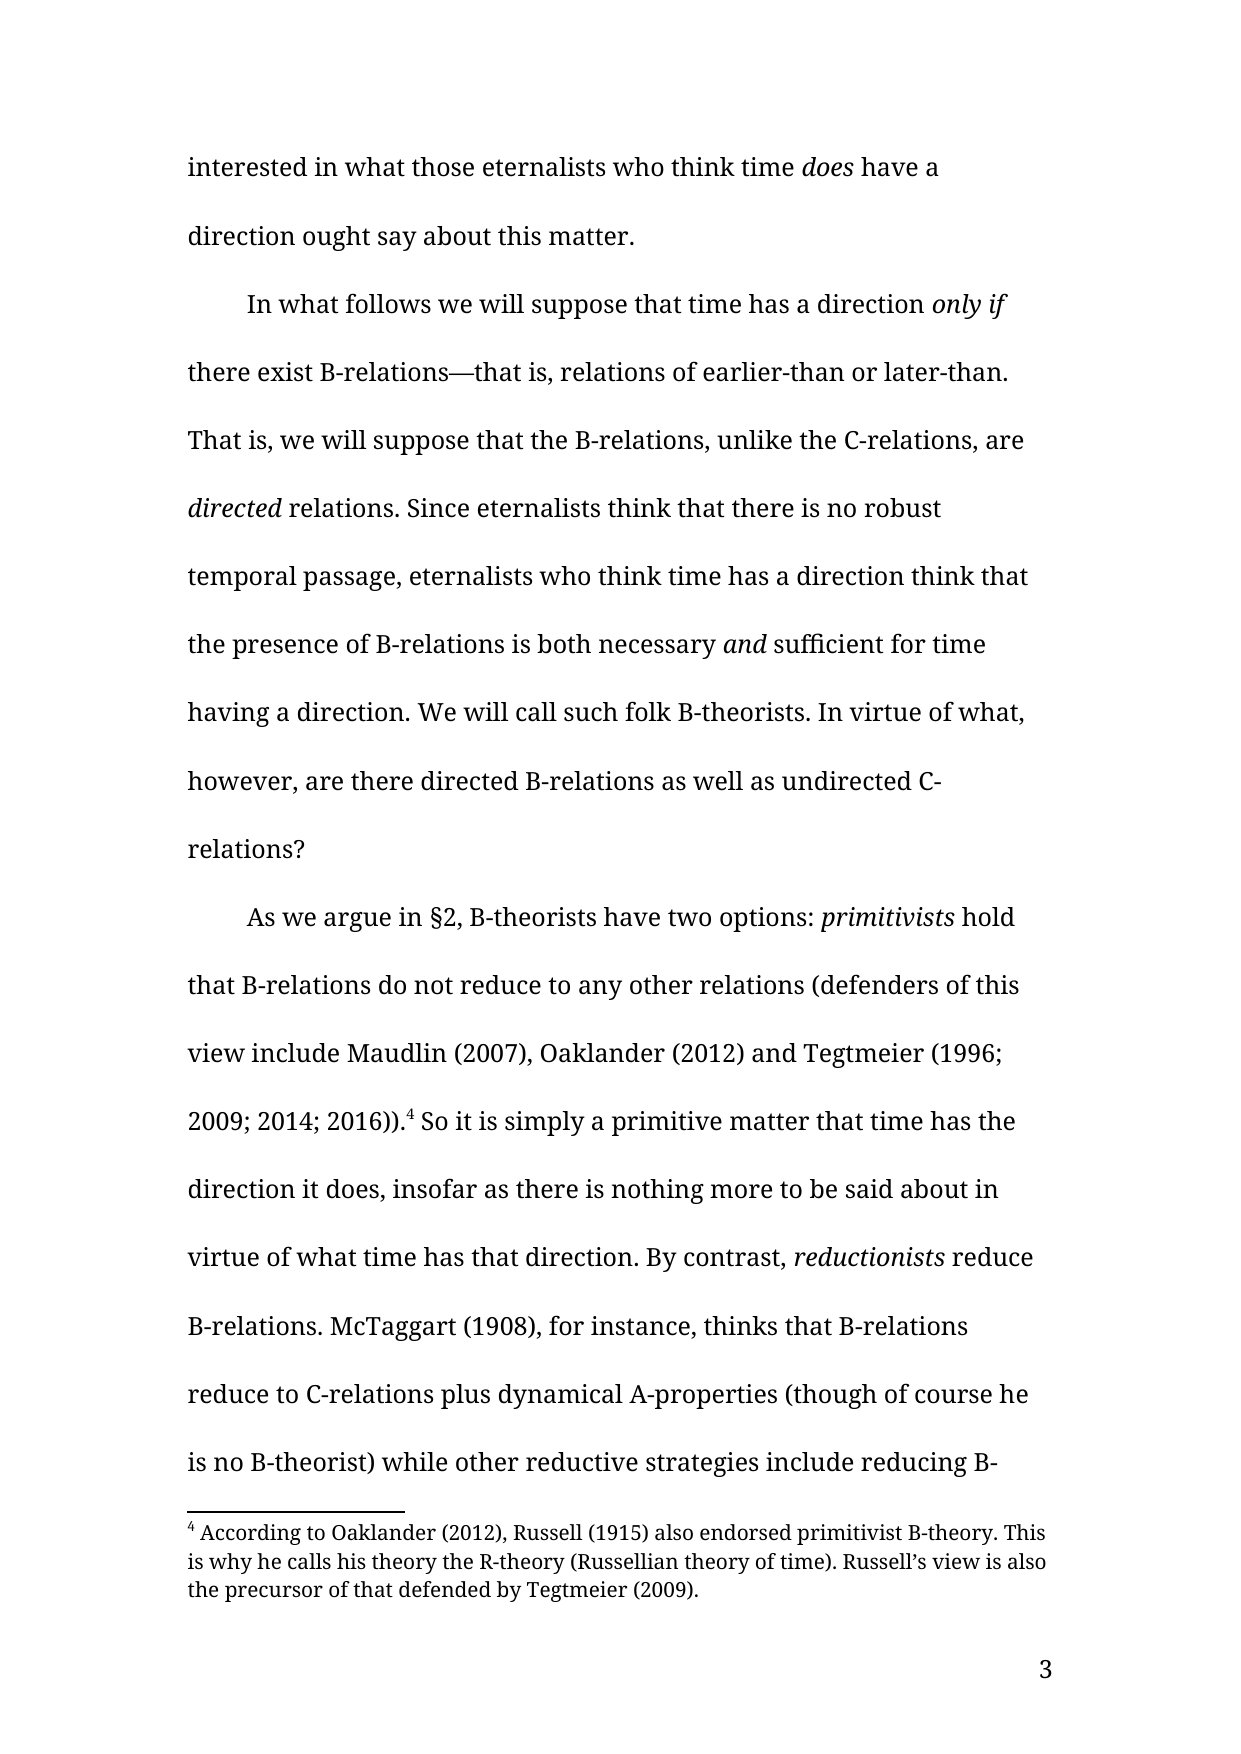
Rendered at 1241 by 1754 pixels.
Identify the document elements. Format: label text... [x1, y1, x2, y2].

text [187, 150, 1053, 252]
text In what follows we will suppose that time has a direction only if there exist B-relations—that is, relations of earlier-than or later-than. That is, we will suppose that the B-relations, unlike the C-relations, are directed relations. Since eternalists think that there is no robust temporal passage, eternalists who think time has a direction think that the presence of B-relations is both necessary and sufficient for time having a direction. We will call such folk B-theorists. In virtue of what, however, are there directed B-relations as well as undirected C-relations? [187, 286, 1053, 865]
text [187, 899, 1053, 1478]
